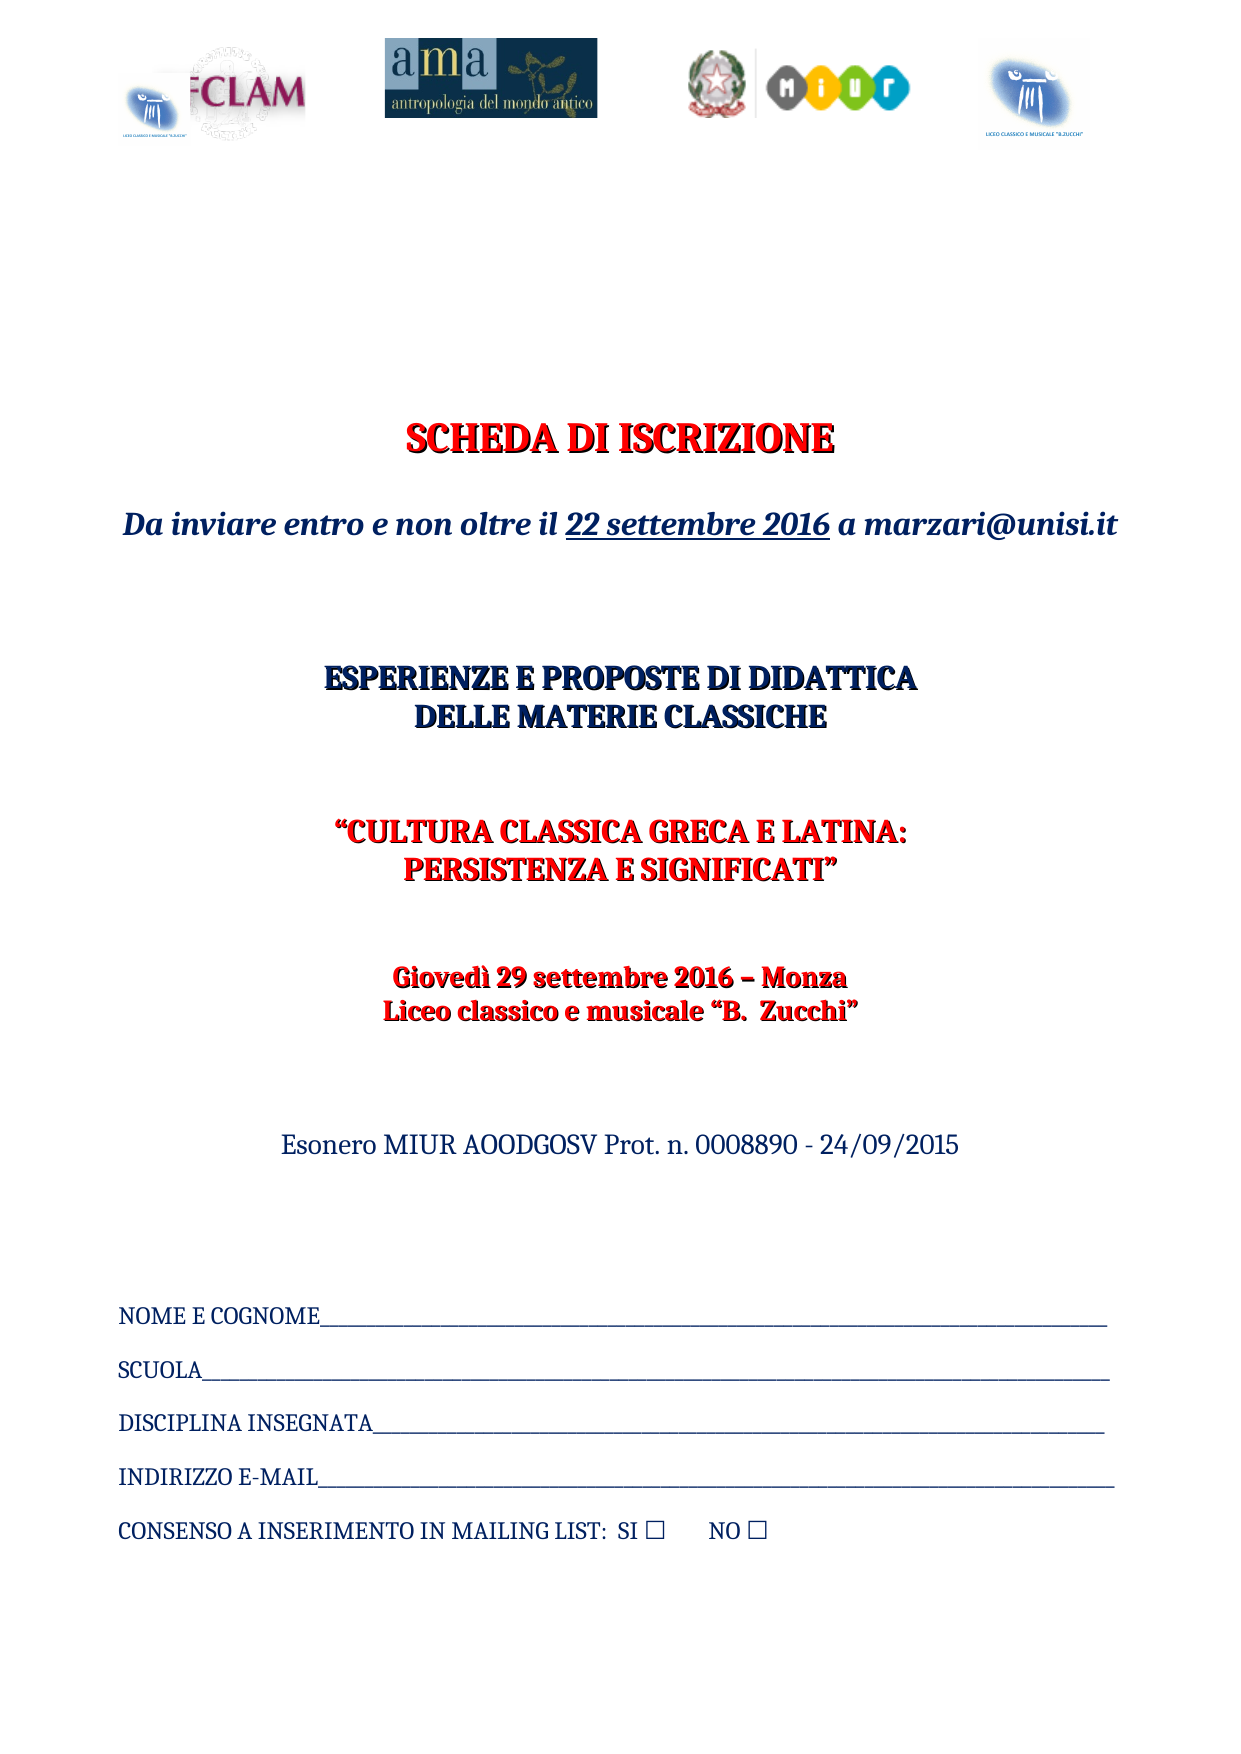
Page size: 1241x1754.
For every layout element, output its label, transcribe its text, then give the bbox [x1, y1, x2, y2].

text SCUOLA__________________________________________________________________________________________________ [118, 1356, 1122, 1384]
text “CULTURA CLASSICA GRECA E LATINA: [118, 812, 1122, 850]
text NOME E COGNOME_____________________________________________________________________________________ [118, 1302, 1122, 1331]
text Esperienze e proposte di didattica [118, 659, 1122, 697]
text CONSENSO A INSERIMENTO IN MAILING LIST: SI ☐ NO ☐ [118, 1517, 1122, 1546]
picture [118, 38, 306, 150]
text PERSISTENZA E SIGNIFICATI” [118, 850, 1122, 889]
text INDIRIZZO E-MAIL______________________________________________________________________________________ [118, 1463, 1122, 1492]
text SCHEDA DI ISCRIZIONE [118, 414, 1122, 462]
text Liceo classico e musicale “B. Zucchi” [118, 994, 1122, 1028]
picture [687, 45, 912, 118]
text Giovedì 29 settembre 2016 – Monza [118, 961, 1122, 994]
picture [384, 38, 598, 118]
picture [978, 38, 1090, 150]
text delle materie classiche [118, 697, 1122, 735]
text Esonero MIUR AOODGOSV Prot. n. 0008890 - 24/09/2015 [118, 1128, 1122, 1162]
text DISCIPLINA INSEGNATA_______________________________________________________________________________ [118, 1409, 1122, 1438]
text Da inviare entro e non oltre il 22 settembre 2016 a marzari@unisi.it [118, 505, 1122, 544]
